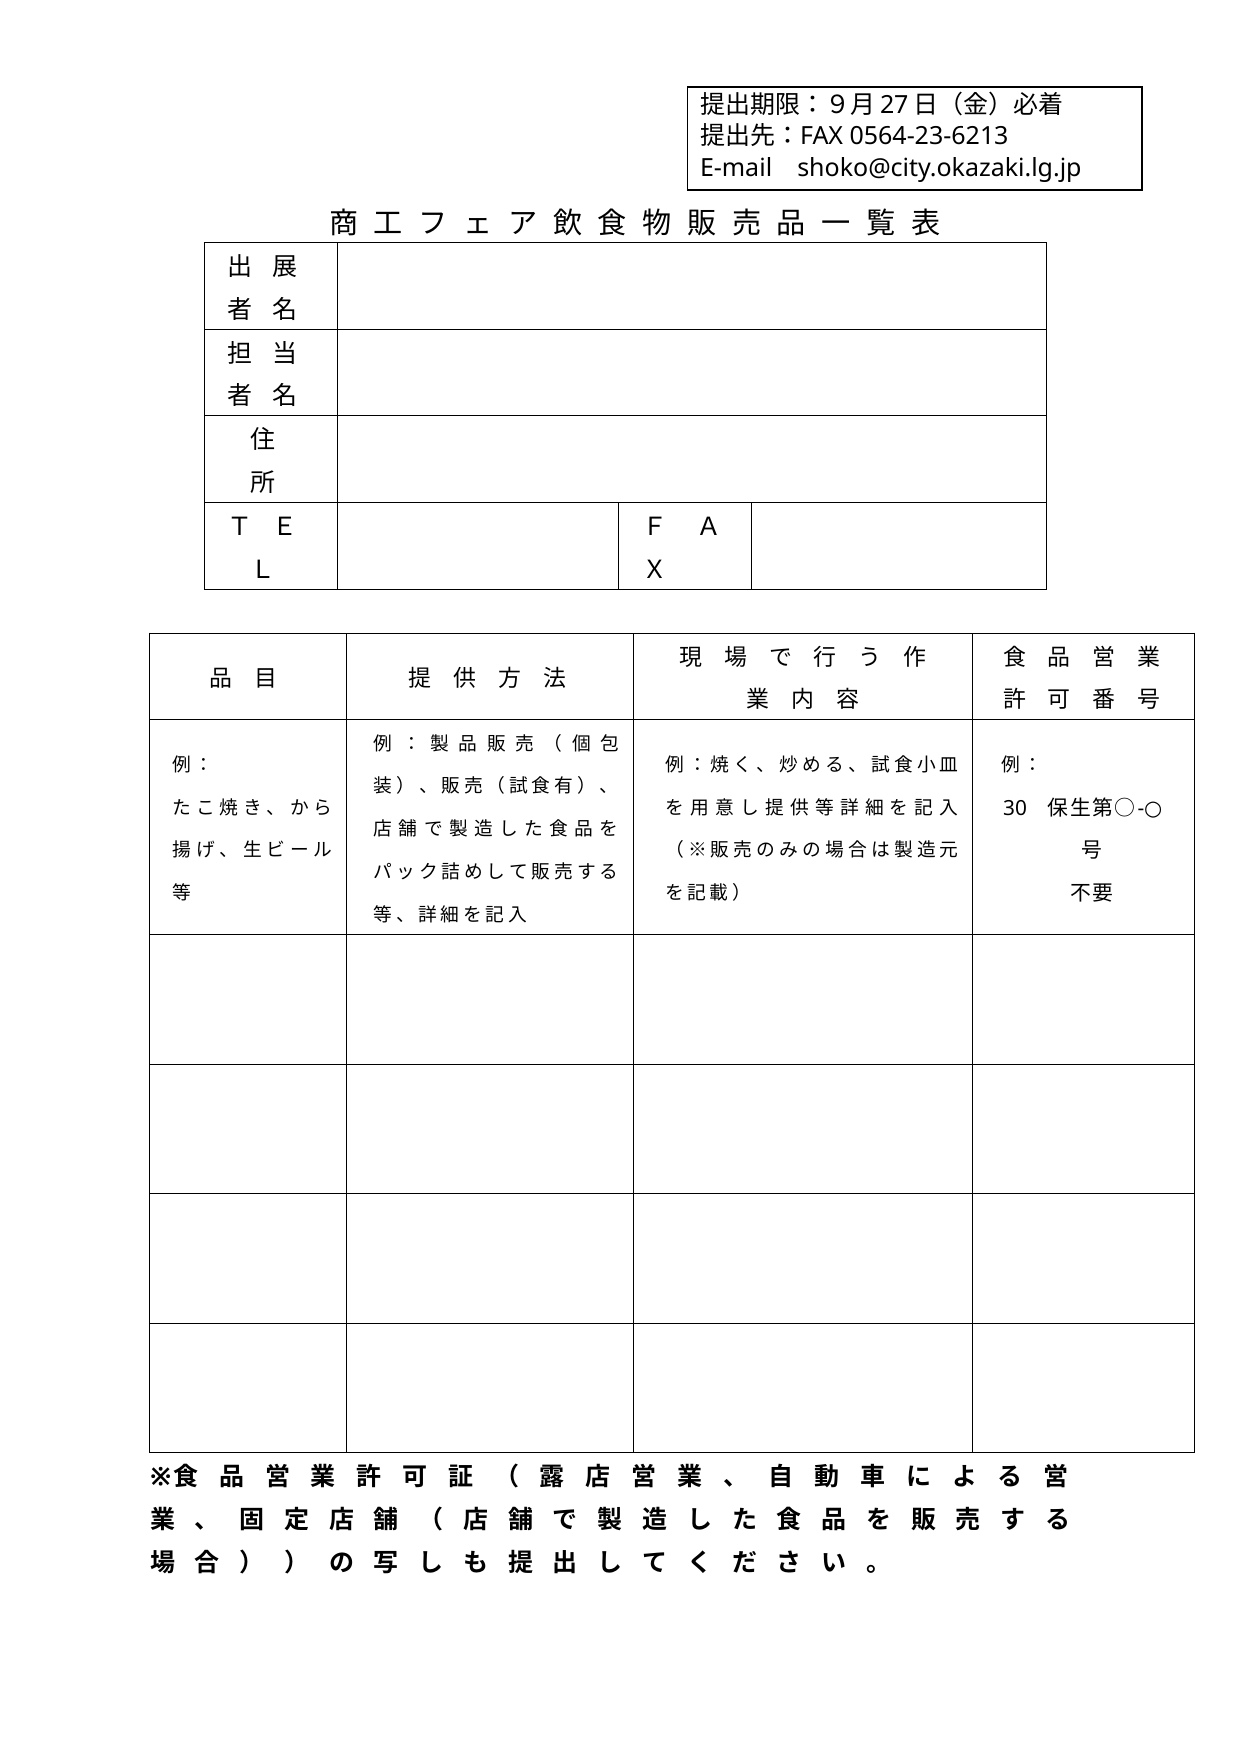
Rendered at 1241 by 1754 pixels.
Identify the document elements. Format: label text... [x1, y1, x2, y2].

table_header 提供方法 [347, 634, 633, 719]
table_cell [347, 935, 633, 1064]
table_cell [347, 1194, 633, 1323]
table_header 食品営業許可番号 [973, 634, 1194, 719]
table_header 品目 [150, 634, 346, 719]
table_cell [150, 935, 346, 1064]
table_cell ＦＡＸ [619, 503, 751, 589]
table_header 現場で行う作業内容 [634, 634, 972, 719]
table_cell [973, 1324, 1194, 1452]
table_cell [338, 330, 1046, 415]
table_cell [338, 416, 1046, 502]
text 商工フェア飲食物販売品一覧表 [150, 199, 1090, 242]
table_cell [752, 503, 1046, 589]
table_cell [347, 1324, 633, 1452]
table_cell [150, 1065, 346, 1193]
table_cell [634, 935, 972, 1064]
table_cell 例：製品販売（個包装）、販売（試食有）、店舗で製造した食品をパック詰めして販売する等、詳細を記入 [347, 720, 633, 934]
table_cell 例：焼く、炒める、試食小皿を用意し提供等詳細を記入（※販売のみの場合は製造元を記載） [634, 720, 972, 934]
table_cell [150, 1194, 346, 1323]
table_cell [973, 1065, 1194, 1193]
table_cell [973, 1194, 1194, 1323]
table_header 出展者名 [205, 243, 337, 329]
table_cell ＴＥＬ [205, 503, 337, 589]
table_header [338, 243, 1046, 329]
table_cell [347, 1065, 633, 1193]
table_cell [973, 935, 1194, 1064]
table_cell [634, 1065, 972, 1193]
table_cell 担当者名 [205, 330, 337, 415]
table_cell 住 所 [205, 416, 337, 502]
table_cell [150, 1324, 346, 1452]
table_cell 例： たこ焼き、から揚げ、生ビール等 [150, 720, 346, 934]
table_cell [634, 1324, 972, 1452]
table_cell [634, 1194, 972, 1323]
text ※食品営業許可証（露店営業、自動車による営業、固定店舗（店舗で製造した食品を販売する場合））の写しも提出してください。 [150, 1453, 1090, 1582]
table_cell [338, 503, 618, 589]
table_cell 例： 30保生第○-○号 不要 [973, 720, 1194, 934]
